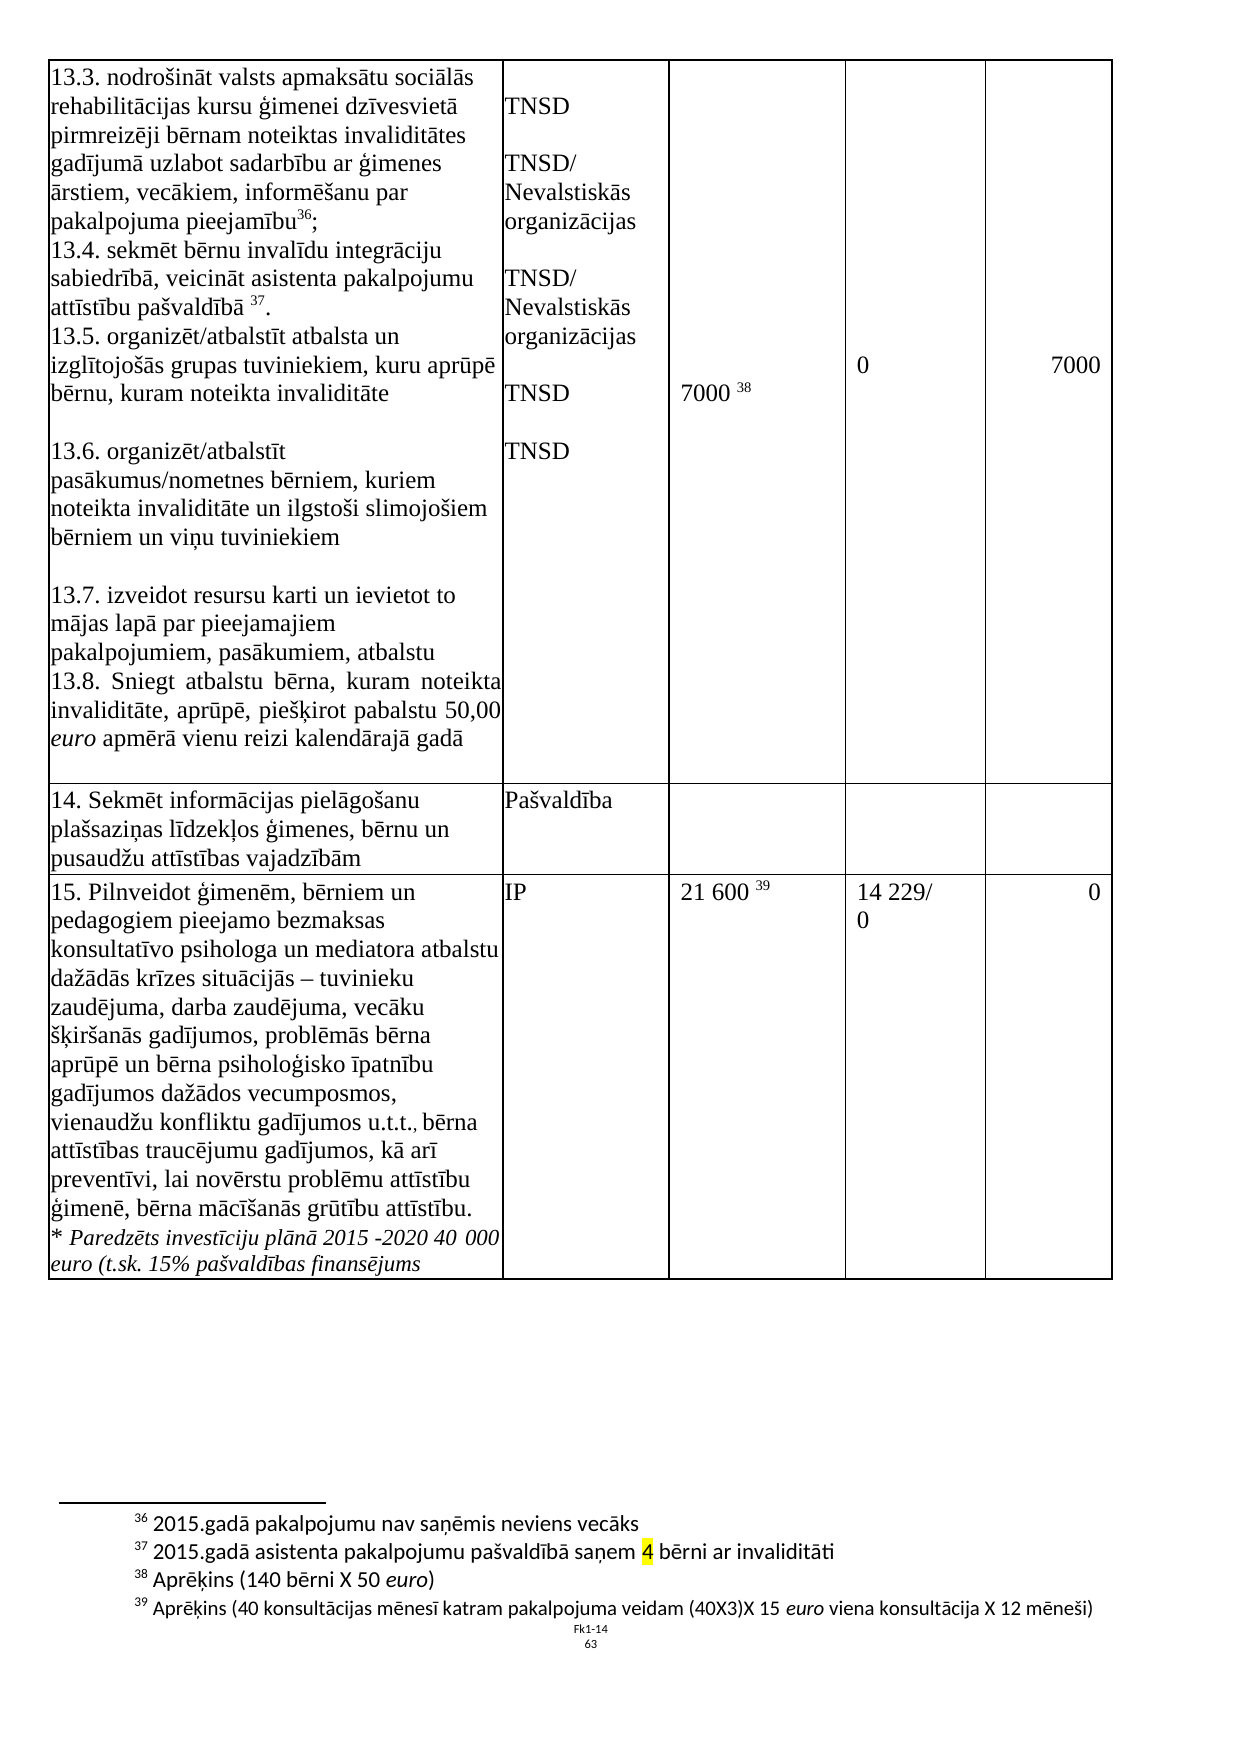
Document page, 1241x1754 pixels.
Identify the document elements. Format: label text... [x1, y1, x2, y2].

table_cell Pašvaldība [504, 784, 668, 873]
table_cell 0 [986, 875, 1111, 1278]
table_cell [670, 784, 845, 873]
table_cell 14 229/ 0 [846, 875, 985, 1278]
table_cell 15. Pilnveidot ģimenēm, bērniem un pedagogiem pieejamo bezmaksas konsultatīvo psihologa un mediatora atbalstu dažādās krīzes situācijās – tuvinieku zaudējuma, darba zaudējuma, vecāku šķiršanās gadījumos, problēmās bērna aprūpē un bērna psiholoģisko īpatnību gadījumos dažādos vecumposmos, vienaudžu konfliktu gadījumos u.t.t., bērna attīstības traucējumu gadījumos, kā arī preventīvi, lai novērstu problēmu attīstību ģimenē, bērna mācīšanās grūtību attīstību. * Paredzēts investīciju plānā 2015 -2020 40 000 euro (t.sk. 15% pašvaldības finansējums [50, 875, 502, 1278]
table_cell IP [504, 875, 668, 1278]
table_cell 0 [846, 61, 985, 782]
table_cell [504, 61, 668, 782]
table_cell 28362 7000 [986, 61, 1111, 782]
table_cell 14. Sekmēt informācijas pielāgošanu plašsaziņas līdzekļos ģimenes, bērnu un pusaudžu attīstības vajadzībām [50, 784, 502, 873]
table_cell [670, 61, 845, 782]
table_cell 21 600 [670, 875, 845, 1278]
table_cell [986, 784, 1111, 873]
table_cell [50, 61, 502, 782]
table_cell [846, 784, 985, 873]
